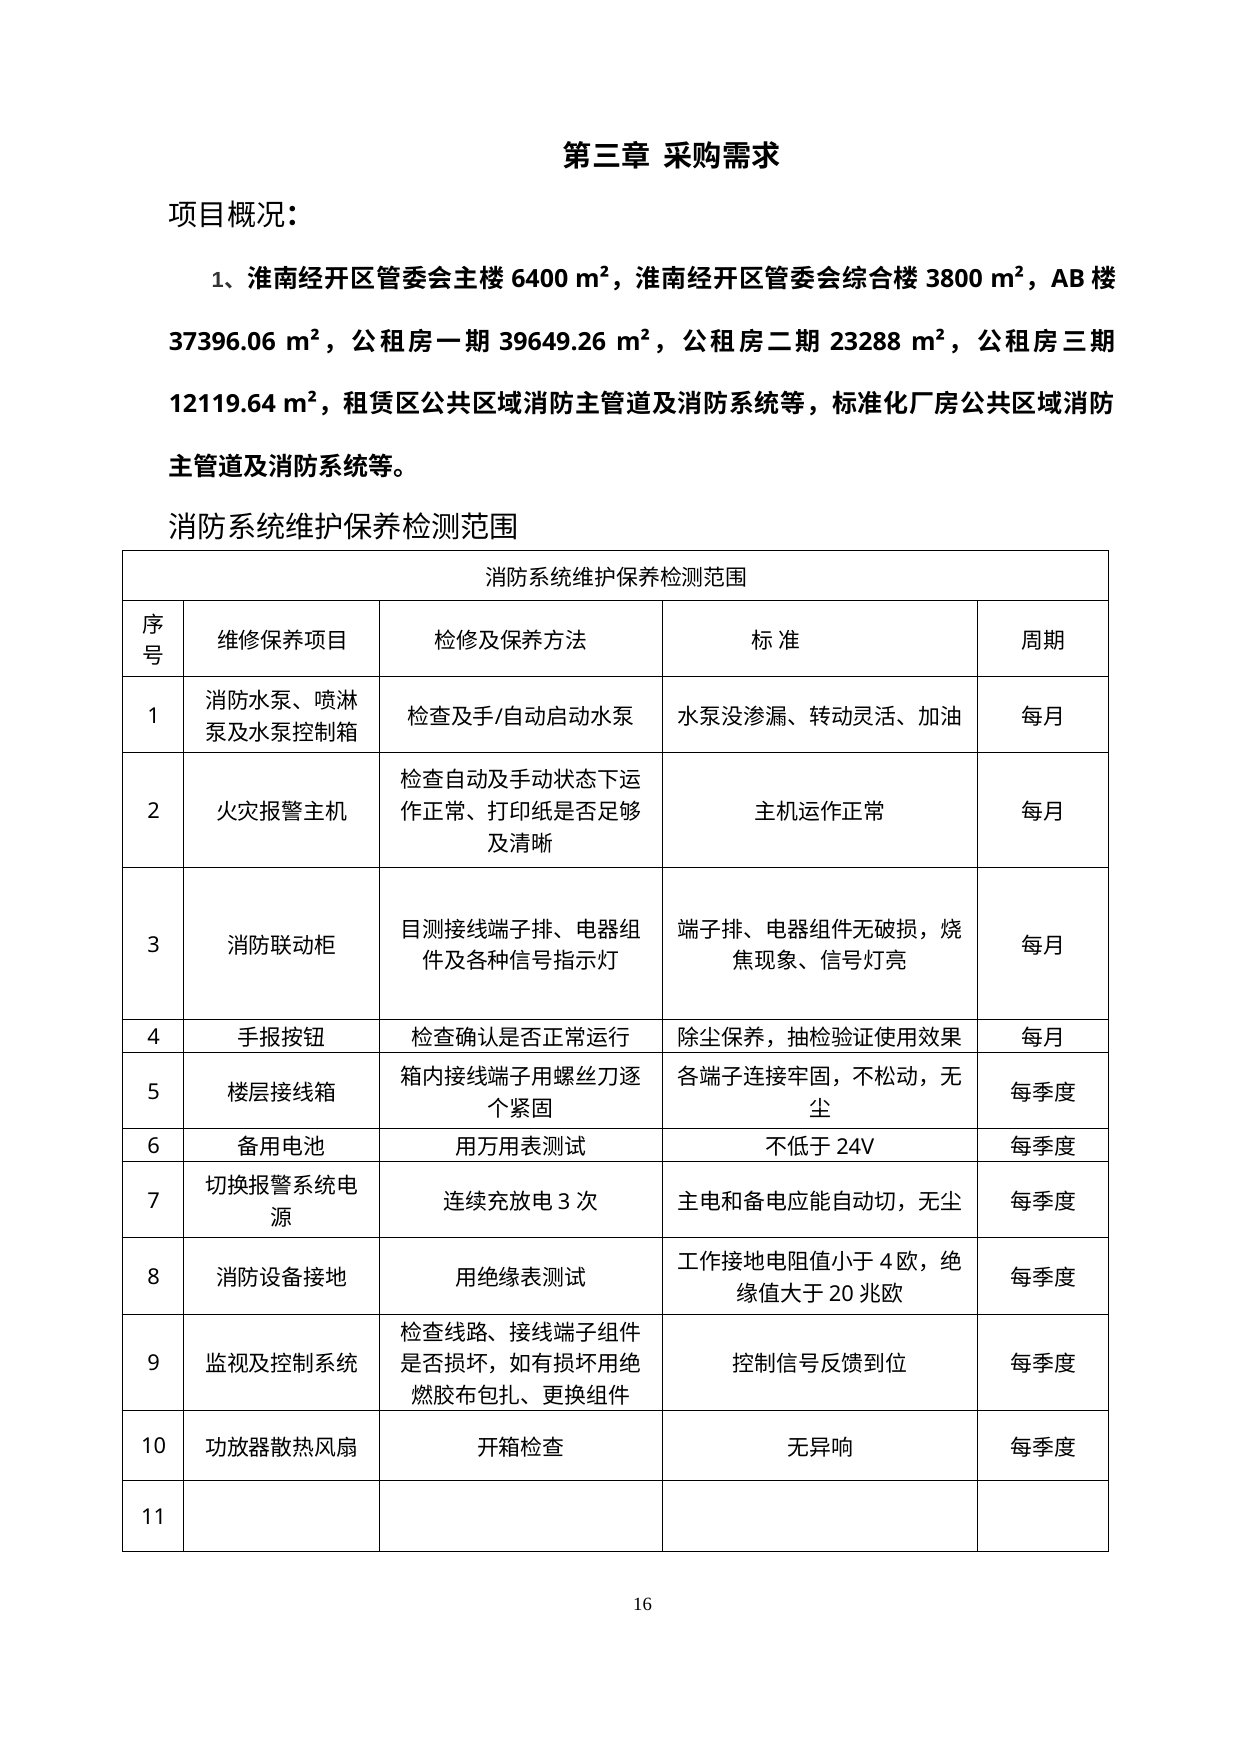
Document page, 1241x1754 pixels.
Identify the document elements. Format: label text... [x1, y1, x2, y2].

table_cell 1 [123, 677, 183, 752]
table_cell 检查确认是否正常运行 [380, 1020, 662, 1052]
table_cell 备用电池 [184, 1129, 379, 1161]
table_cell 控制信号反馈到位 [663, 1315, 977, 1409]
table_cell 周期 [978, 601, 1108, 676]
table_cell 楼层接线箱 [184, 1053, 379, 1128]
table_cell 消防联动柜 [184, 868, 379, 1019]
table_cell 箱内接线端子用螺丝刀逐个紧固 [380, 1053, 662, 1128]
table_cell 2 [123, 753, 183, 867]
table_cell 主电和备电应能自动切，无尘 [663, 1162, 977, 1237]
table_cell 主机运作正常 [663, 753, 977, 867]
text 消防系统维护保养检测范围 [168, 488, 1116, 550]
text 项目概况： [168, 175, 1116, 238]
table_cell 每季度 [978, 1315, 1108, 1409]
table_cell 消防设备接地 [184, 1238, 379, 1313]
table_cell 7 [123, 1162, 183, 1237]
table_cell 每季度 [978, 1053, 1108, 1128]
table_cell 6 [123, 1129, 183, 1161]
table_cell 不低于 24V [663, 1129, 977, 1161]
table_cell 每季度 [978, 1129, 1108, 1161]
table_cell 无异响 [663, 1411, 977, 1480]
table_header 消防系统维护保养检测范围 [123, 551, 1108, 600]
table_cell 监视及控制系统 [184, 1315, 379, 1409]
table_cell 11 [123, 1481, 183, 1551]
table_cell 4 [123, 1020, 183, 1052]
table_cell 3 [123, 868, 183, 1019]
table_cell 切换报警系统电源 [184, 1162, 379, 1237]
table_cell 每季度 [978, 1411, 1108, 1480]
table_cell 每月 [978, 753, 1108, 867]
table_cell 开箱检查 [380, 1411, 662, 1480]
table_cell 每月 [978, 677, 1108, 752]
list 采购需求 [168, 133, 1116, 175]
table_cell 用万用表测试 [380, 1129, 662, 1161]
table_cell 8 [123, 1238, 183, 1313]
table_cell [184, 1481, 379, 1551]
table_cell 火灾报警主机 [184, 753, 379, 867]
table_cell 9 [123, 1315, 183, 1409]
table_cell [380, 1481, 662, 1551]
table_cell 用绝缘表测试 [380, 1238, 662, 1313]
table_cell 连续充放电 3 次 [380, 1162, 662, 1237]
table_cell 工作接地电阻值小于 4欧，绝缘值大于 20 兆欧 [663, 1238, 977, 1313]
table_cell 检查线路、接线端子组件是否损坏，如有损坏用绝燃胶布包扎、更换组件 [380, 1315, 662, 1409]
table_cell 每月 [978, 1020, 1108, 1052]
table_cell 检查及手/自动启动水泵 [380, 677, 662, 752]
table_cell 每季度 [978, 1162, 1108, 1237]
table_cell 检修及保养方法 [380, 601, 662, 676]
table_cell 功放器散热风扇 [184, 1411, 379, 1480]
table_cell 5 [123, 1053, 183, 1128]
table_cell 端子排、电器组件无破损，烧焦现象、信号灯亮 [663, 868, 977, 1019]
text 1、淮南经开区管委会主楼6400 m²，淮南经开区管委会综合楼3800 m²，AB楼37396.06 m²，公租房一期39649.26 m²，公租房二期23288 m²，公租房三期12119.64 m²，租赁区公共区域消防主管道及消防系统等，标准化厂房公共区域消防主管道及消防系统等。 [168, 238, 1116, 488]
table_cell 维修保养项目 [184, 601, 379, 676]
table_cell 检查自动及手动状态下运作正常、打印纸是否足够及清晰 [380, 753, 662, 867]
table_cell 标 准 [663, 601, 977, 676]
table_cell 除尘保养，抽检验证使用效果 [663, 1020, 977, 1052]
table_cell 手报按钮 [184, 1020, 379, 1052]
table_cell 10 [123, 1411, 183, 1480]
table_cell 水泵没渗漏、转动灵活、加油 [663, 677, 977, 752]
table_cell 消防水泵、喷淋泵及水泵控制箱 [184, 677, 379, 752]
table_cell 目测接线端子排、电器组件及各种信号指示灯 [380, 868, 662, 1019]
table_cell 每季度 [978, 1238, 1108, 1313]
table_cell 各端子连接牢固，不松动，无尘 [663, 1053, 977, 1128]
table_cell 序号 [123, 601, 183, 676]
table_cell 每月 [978, 868, 1108, 1019]
table_cell [978, 1481, 1108, 1551]
table_cell [663, 1481, 977, 1551]
